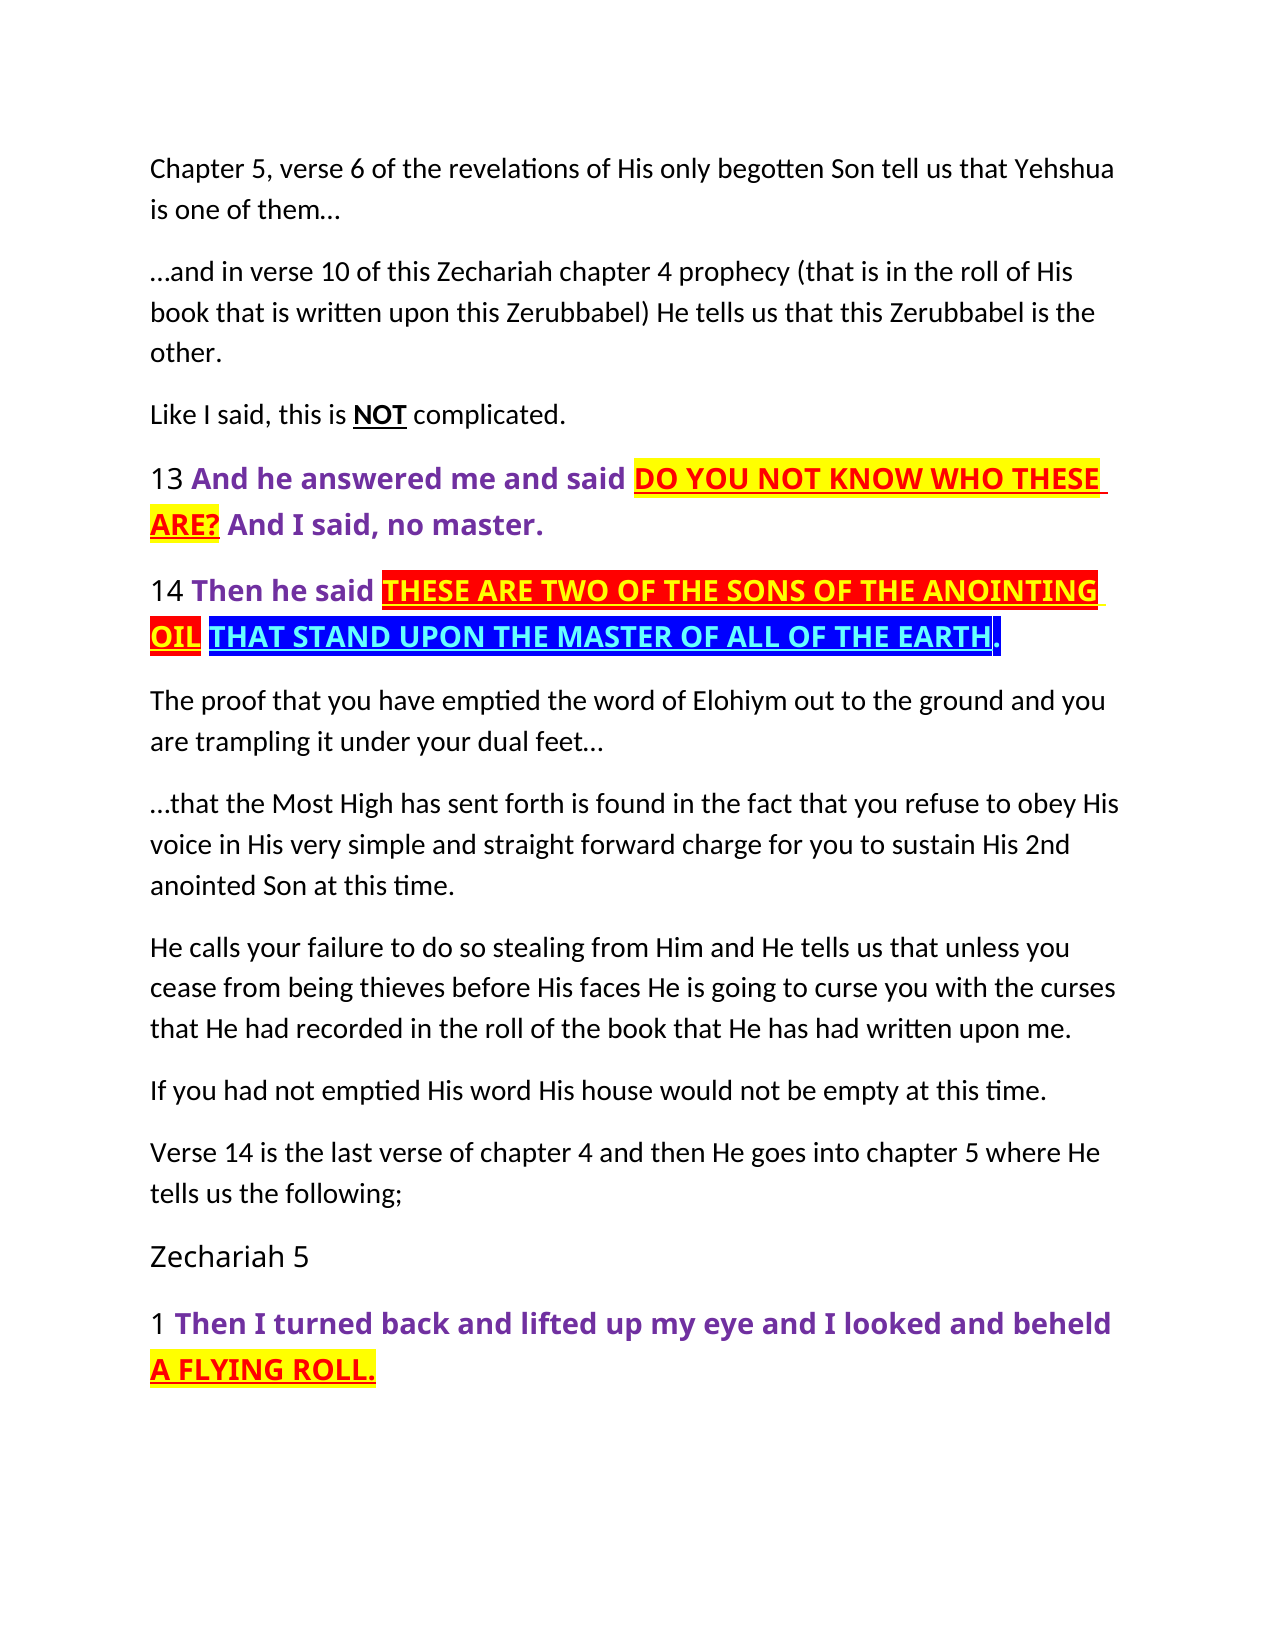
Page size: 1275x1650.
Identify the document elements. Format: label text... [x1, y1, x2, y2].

text 13 And he answered me and said DO YOU NOT KNOW WHO THESE ARE? And I said, no master. [150, 458, 1125, 543]
text Like I said, this is NOT complicated. [150, 396, 1125, 432]
text …and in verse 10 of this Zechariah chapter 4 prophecy (that is in the roll of His book that is written upon this Zerubbabel) He tells us that this Zerubbabel is the other. [150, 253, 1125, 370]
text The proof that you have emptied the word of Elohiym out to the ground and you are trampling it under your dual feet… [150, 682, 1125, 759]
text …that the Most High has sent forth is found in the fact that you refuse to obey His voice in His very simple and straight forward charge for you to sustain His 2nd anointed Son at this time. [150, 785, 1125, 902]
text Verse 14 is the last verse of chapter 4 and then He goes into chapter 5 where He tells us the following; [150, 1134, 1125, 1211]
text 14 Then he said THESE ARE TWO OF THE SONS OF THE ANOINTING OIL THAT STAND UPON THE MASTER OF ALL OF THE EARTH. [150, 570, 1125, 656]
text Chapter 5, verse 6 of the revelations of His only begotten Son tell us that Yehshua is one of them… [150, 150, 1125, 227]
text Zechariah 5 [150, 1237, 1125, 1276]
text He calls your failure to do so stealing from Him and He tells us that unless you cease from being thieves before His faces He is going to curse you with the curses that He had recorded in the roll of the book that He has had written upon me. [150, 929, 1125, 1046]
text 1 Then I turned back and lifted up my eye and I looked and beheld A FLYING ROLL. [150, 1303, 1125, 1388]
text If you had not emptied His word His house would not be empty at this time. [150, 1072, 1125, 1108]
